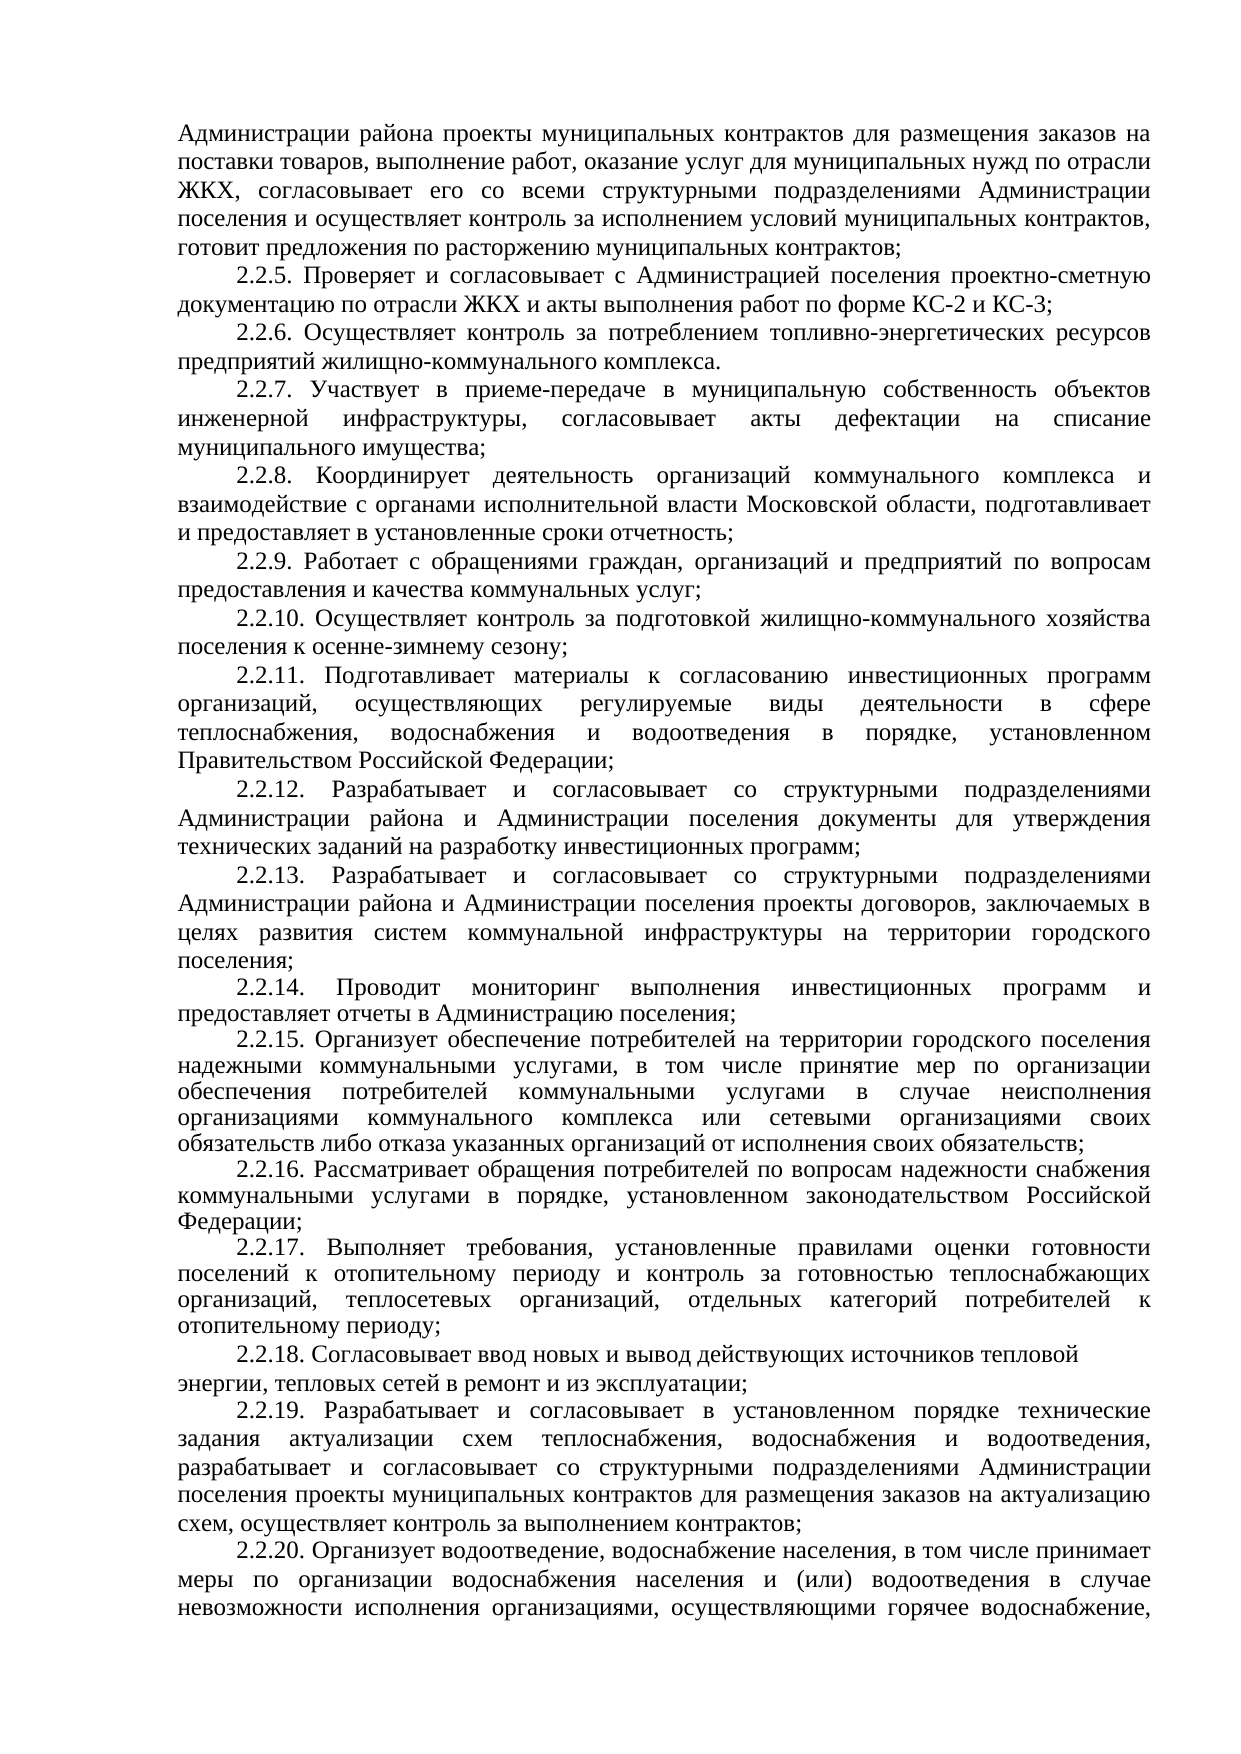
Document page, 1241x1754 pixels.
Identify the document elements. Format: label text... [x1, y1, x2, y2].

text 2.2.10. Осуществляет контроль за подготовкой жилищно-коммунального хозяйства поселения к осенне-зимнему сезону; [177, 603, 1152, 660]
text 2.2.9. Работает с обращениями граждан, организаций и предприятий по вопросам предоставления и качества коммунальных услуг; [177, 546, 1152, 603]
text 2.2.19. Разрабатывает и согласовывает в установленном порядке технические задания актуализации схем теплоснабжения, водоснабжения и водоотведения, разрабатывает и согласовывает со структурными подразделениями Администрации поселения проекты муниципальных контрактов для размещения заказов на актуализацию схем, осуществляет контроль за выполнением контрактов; [177, 1396, 1152, 1537]
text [177, 1537, 1152, 1621]
text 2.2.8. Координирует деятельность организаций коммунального комплекса и взаимодействие с органами исполнительной власти Московской области, подготавливает и предоставляет в установленные сроки отчетность; [177, 461, 1152, 546]
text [177, 118, 1152, 261]
text 2.2.6. Осуществляет контроль за потреблением топливно-энергетических ресурсов предприятий жилищно-коммунального комплекса. [177, 318, 1152, 375]
text 2.2.14. Проводит мониторинг выполнения инвестиционных программ и предоставляет отчеты в Администрацию поселения; [177, 974, 1152, 1026]
text 2.2.17. Выполняет требования, установленные правилами оценки готовности поселений к отопительному периоду и контроль за готовностью теплоснабжающих организаций, теплосетевых организаций, отдельных категорий потребителей к отопительному периоду; [177, 1235, 1152, 1339]
text 2.2.18. Согласовывает ввод новых и вывод действующих источников тепловой энергии, тепловых сетей в ремонт и из эксплуатации; [177, 1339, 1152, 1396]
text 2.2.16. Рассматривает обращения потребителей по вопросам надежности снабжения коммунальными услугами в порядке, установленном законодательством Российской Федерации; [177, 1157, 1152, 1235]
text 2.2.7. Участвует в приеме-передаче в муниципальную собственность объектов инженерной инфраструктуры, согласовывает акты дефектации на списание муниципального имущества; [177, 375, 1152, 461]
text 2.2.15. Организует обеспечение потребителей на территории городского поселения надежными коммунальными услугами, в том числе принятие мер по организации обеспечения потребителей коммунальными услугами в случае неисполнения организациями коммунального комплекса или сетевыми организациями своих обязательств либо отказа указанных организаций от исполнения своих обязательств; [177, 1026, 1152, 1157]
text 2.2.13. Разрабатывает и согласовывает со структурными подразделениями Администрации района и Администрации поселения проекты договоров, заключаемых в целях развития систем коммунальной инфраструктуры на территории городского поселения; [177, 860, 1152, 974]
text 2.2.5. Проверяет и согласовывает с Администрацией поселения проектно-сметную документацию по отрасли ЖКХ и акты выполнения работ по форме КС-2 и КС-3; [177, 261, 1152, 318]
text 2.2.12. Разрабатывает и согласовывает со структурными подразделениями Администрации района и Администрации поселения документы для утверждения технических заданий на разработку инвестиционных программ; [177, 774, 1152, 860]
text 2.2.11. Подготавливает материалы к согласованию инвестиционных программ организаций, осуществляющих регулируемые виды деятельности в сфере теплоснабжения, водоснабжения и водоотведения в порядке, установленном Правительством Российской Федерации; [177, 660, 1152, 774]
